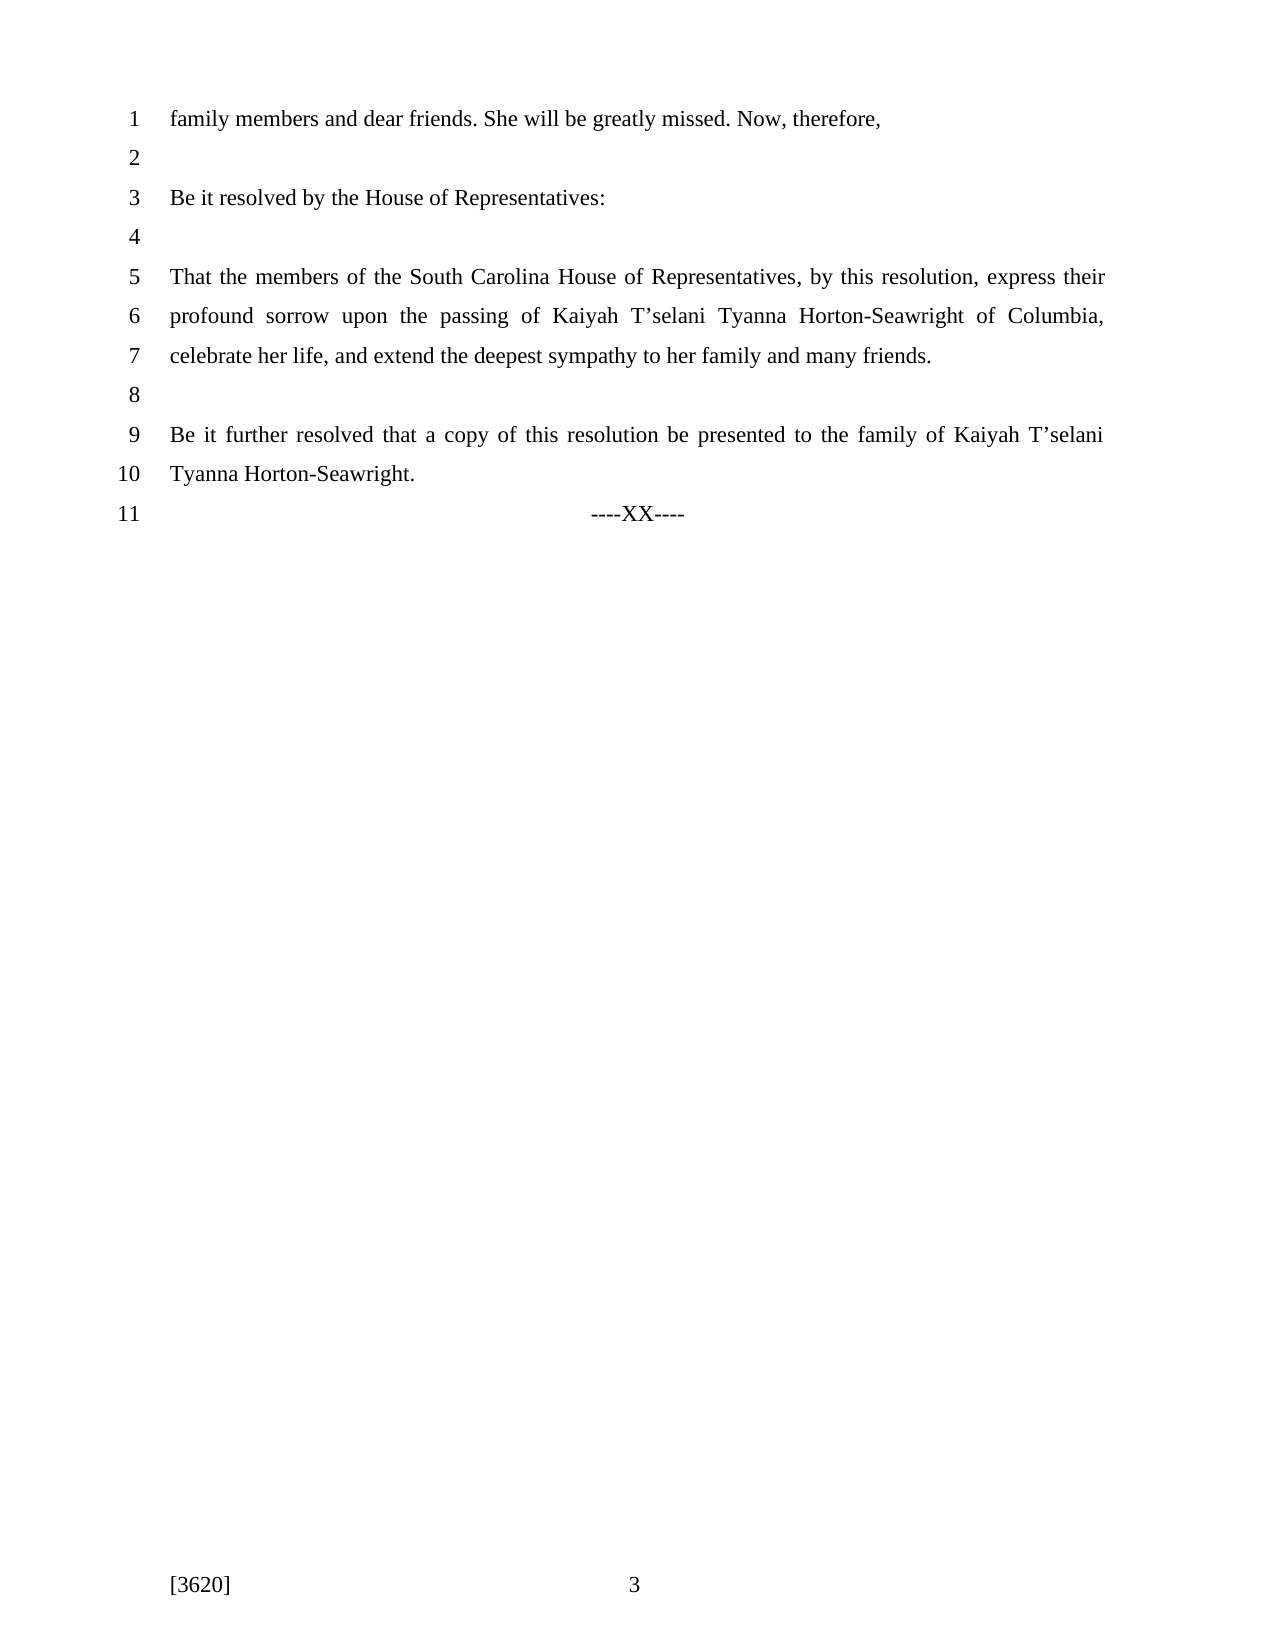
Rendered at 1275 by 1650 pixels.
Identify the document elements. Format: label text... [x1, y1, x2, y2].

text That the members of the South Carolina , by this resolution, express their profound sorrow upon the passing of Kaiyah T’selani Tyanna Horton-Seawright of Columbia, celebrate her life, and extend the deepest sympathy to her family and many friends. [169, 263, 1106, 368]
text ----XX---- [169, 500, 1106, 526]
text Be it further resolved that a copy of this resolution be presented to the family of Kaiyah T’selani Tyanna Horton-Seawright. [169, 421, 1106, 487]
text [169, 105, 1106, 131]
text Be it resolved by the : [169, 184, 1106, 210]
